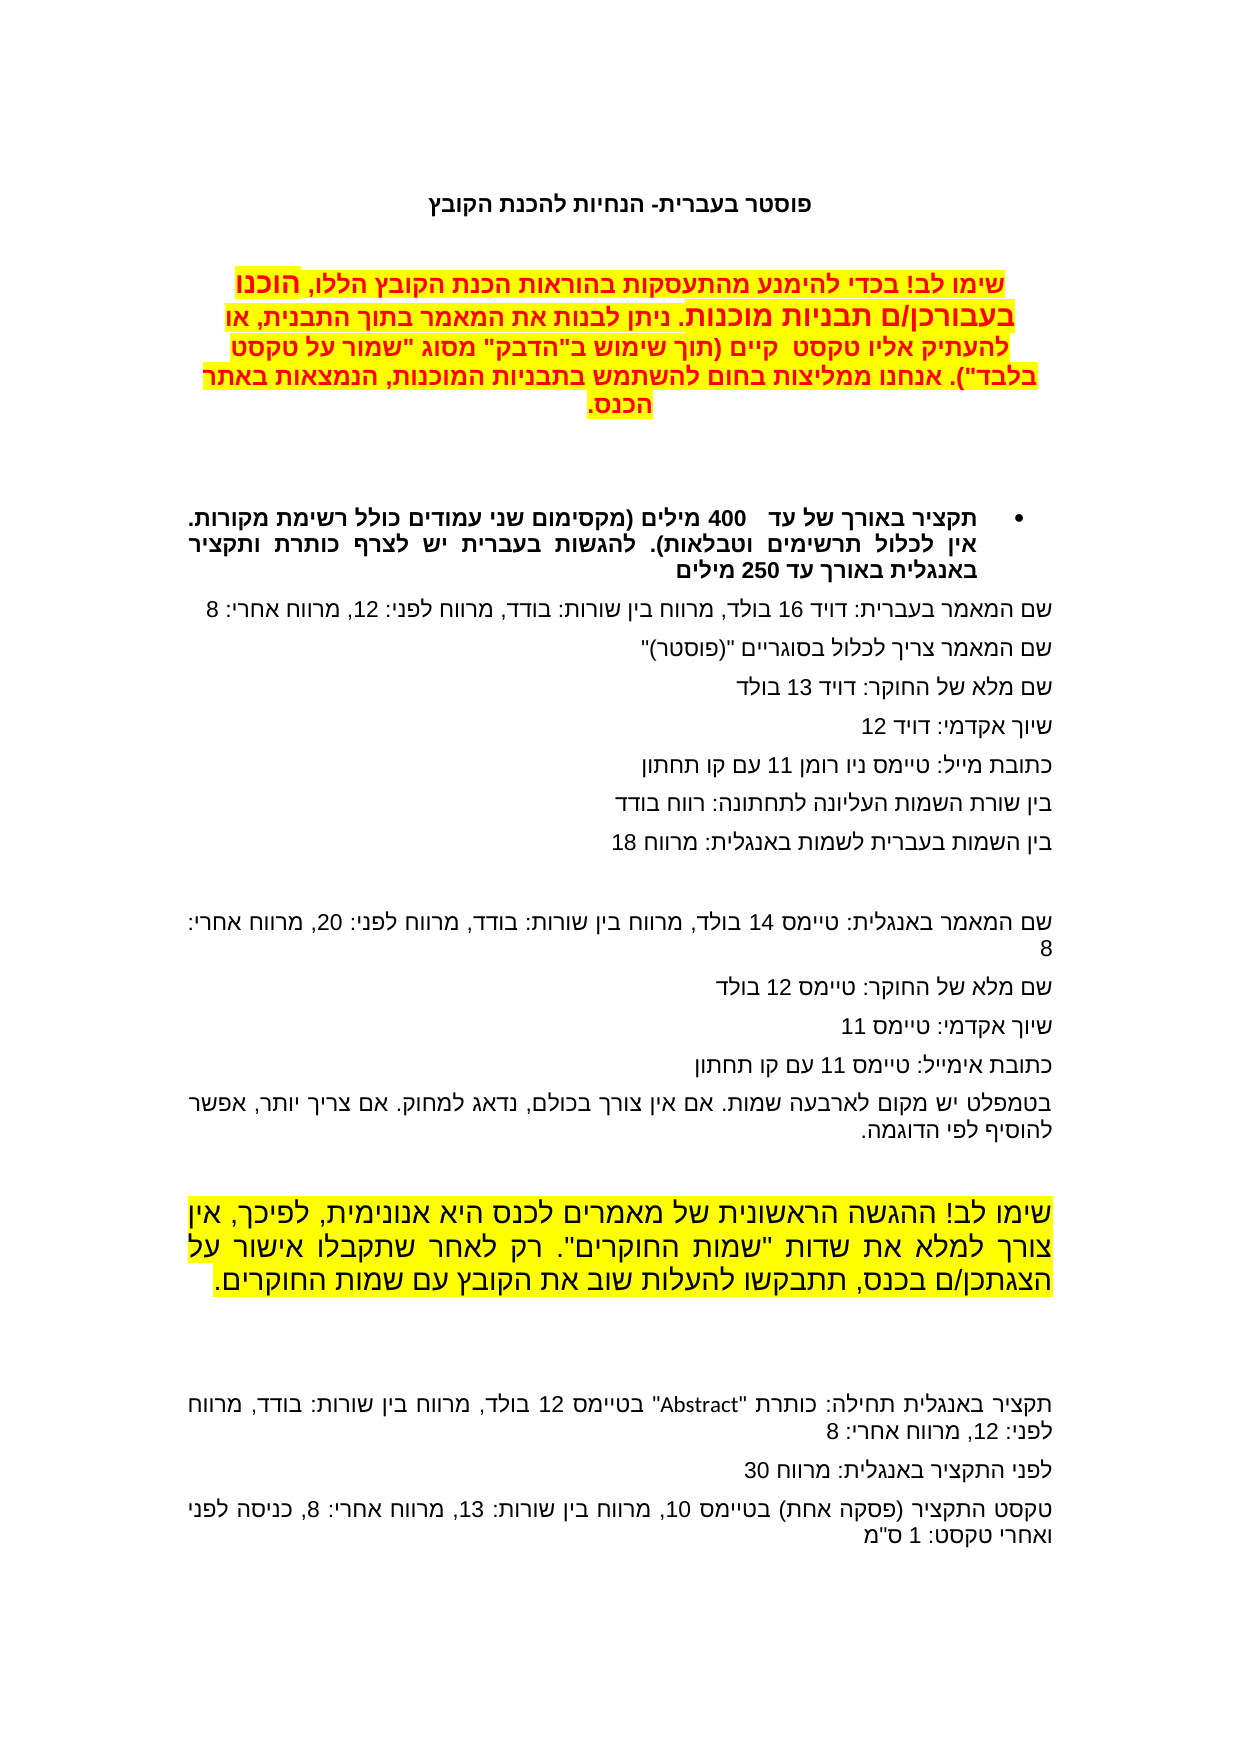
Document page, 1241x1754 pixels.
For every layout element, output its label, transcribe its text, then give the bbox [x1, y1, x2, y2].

text פוסטר בעברית- הנחיות להכנת הקובץ [187, 191, 1053, 217]
text תקציר באנגלית תחילה: כותרת "Abstract" בטיימס 12 בולד, מרווח בין שורות: בודד, מרווח לפני: 12, מרווח אחרי: 8 [187, 1390, 1053, 1445]
text לפני התקציר באנגלית: מרווח 30 [187, 1457, 1053, 1483]
list תקציר באורך של עד 400 מילים (מקסימום שני עמודים כולל רשימת מקורות. אין לכלול תרשימים וטבלאות). להגשות בעברית יש לצרף כותרת ותקציר באנגלית באורך עד 250 מילים [187, 504, 1015, 584]
text בין השמות בעברית לשמות באנגלית: מרווח 18 [187, 829, 1053, 856]
text שימו לב! בכדי להימנע מהתעסקות בהוראות הכנת הקובץ הללו, הוכנו בעבורכן/ם תבניות מוכנות. ניתן לבנות את המאמר בתוך התבנית, או להעתיק אליו טקסט קיים (תוך שימוש ב"הדבק" מסוג "שמור על טקסט בלבד"). אנחנו ממליצות בחום להשתמש בתבניות המוכנות, הנמצאות באתר הכנס. [187, 266, 1053, 419]
text שם מלא של החוקר: דויד 13 בולד [187, 674, 1053, 700]
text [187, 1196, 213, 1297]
text כתובת אימייל: טיימס 11 עם קו תחתון [187, 1052, 1053, 1078]
text שיוך אקדמי: דויד 12 [187, 713, 1053, 739]
text שם מלא של החוקר: טיימס 12 בולד [187, 974, 1053, 1000]
text כתובת מייל: טיימס ניו רומן 11 עם קו תחתון [187, 752, 1053, 778]
text בין שורת השמות העליונה לתחתונה: רווח בודד [187, 790, 1053, 817]
text שם המאמר באנגלית: טיימס 14 בולד, מרווח בין שורות: בודד, מרווח לפני: 20, מרווח אחרי: 8 [187, 909, 1053, 961]
text טקסט התקציר (פסקה אחת) בטיימס 10, מרווח בין שורות: 13, מרווח אחרי: 8, כניסה לפני ואחרי טקסט: 1 ס"מ [187, 1496, 1053, 1549]
text שם המאמר בעברית: דויד 16 בולד, מרווח בין שורות: בודד, מרווח לפני: 12, מרווח אחרי: 8 [187, 596, 1053, 622]
text שם המאמר צריך לכלול בסוגריים "(פוסטר)" [187, 635, 1053, 661]
text בטמפלט יש מקום לארבעה שמות. אם אין צורך בכולם, נדאג למחוק. אם צריך יותר, אפשר להוסיף לפי הדוגמה. [187, 1090, 1053, 1143]
text שיוך אקדמי: טיימס 11 [187, 1013, 1053, 1039]
